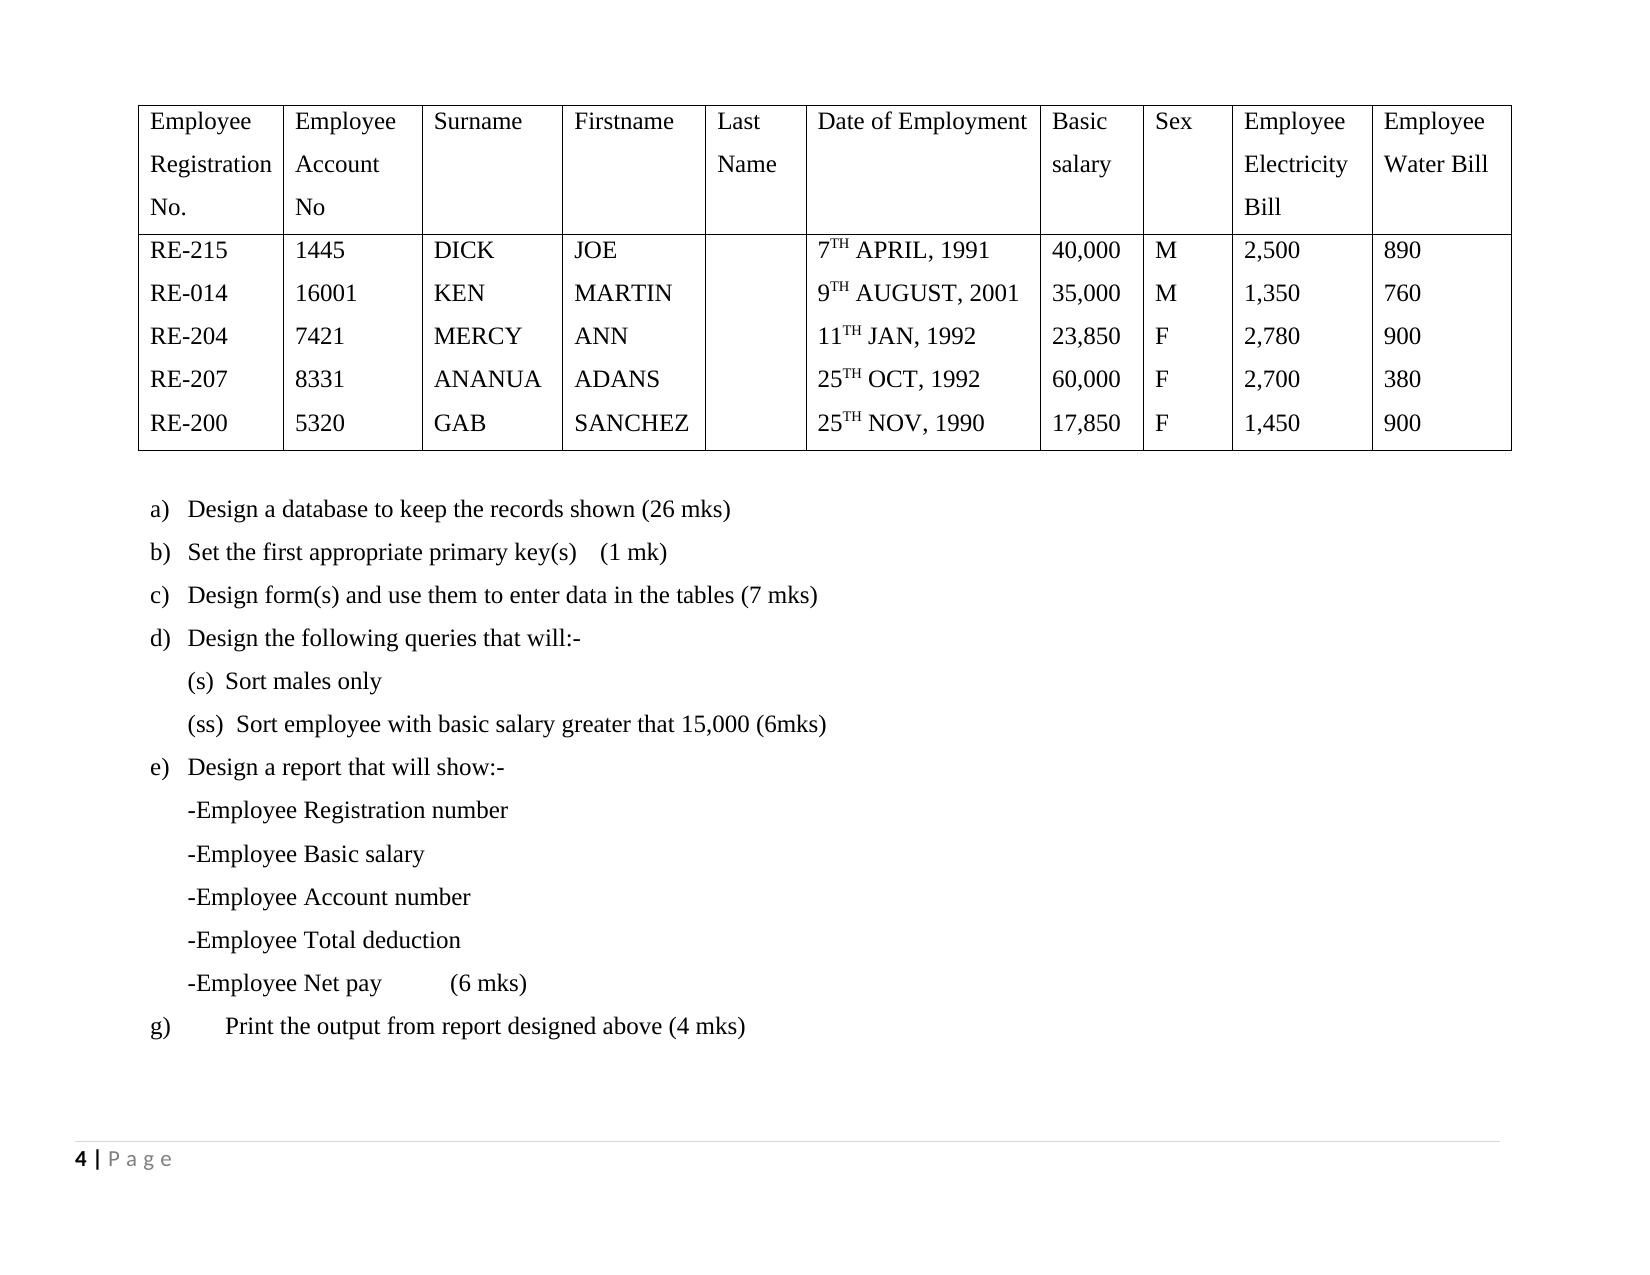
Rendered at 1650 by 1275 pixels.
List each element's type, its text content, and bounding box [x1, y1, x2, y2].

text g) Print the output from report designed above (4 mks) [75, 1011, 1500, 1040]
table_header Employee Electricity Bill [1233, 106, 1372, 234]
table_cell 7TH APRIL, 1991 9TH AUGUST, 2001 11TH JAN, 1992 25TH OCT, 1992 25TH NOV, 1990 [807, 235, 1040, 449]
table_header Date of Employment [807, 106, 1040, 234]
table_header Firstname [563, 106, 705, 234]
table_cell RE-215 RE-014 RE-204 RE-207 RE-200 [139, 235, 283, 449]
table_header Basic salary [1041, 106, 1143, 234]
text -Employee Basic salary [187, 839, 1500, 867]
table_header Sex [1144, 106, 1232, 234]
list Design a report that will show:- [150, 752, 1500, 781]
list Design a database to keep the records shown (26 mks) [150, 494, 1500, 522]
list (ss) Sort employee with basic salary greater that 15,000 (6mks) [187, 709, 1500, 738]
text -Employee Registration number [187, 796, 1500, 824]
table_cell 1445 16001 7421 8331 5320 [284, 235, 422, 449]
table_cell JOE MARTIN ANN ADANS SANCHEZ [563, 235, 705, 449]
text -Employee Account number [187, 882, 1500, 911]
table_cell 2,500 1,350 2,780 2,700 1,450 [1233, 235, 1372, 449]
list (s) Sort males only [187, 666, 1500, 695]
list Design the following queries that will:- [150, 623, 1500, 652]
table_cell [706, 235, 806, 449]
table_header Employee Registration No. [139, 106, 283, 234]
text -Employee Total deduction [187, 925, 1500, 954]
table_header Last Name [706, 106, 806, 234]
table_header Employee Water Bill [1373, 106, 1511, 234]
table_cell 890 760 900 380 900 [1373, 235, 1511, 449]
text -Employee Net pay (6 mks) [187, 968, 1500, 997]
table_cell 40,000 35,000 23,850 60,000 17,850 [1041, 235, 1143, 449]
table_cell DICK KEN MERCY ANANUA GAB [423, 235, 562, 449]
list Design form(s) and use them to enter data in the tables (7 mks) [150, 580, 1500, 609]
table_header Employee Account No [284, 106, 422, 234]
list Set the first appropriate primary key(s) (1 mk) [150, 537, 1500, 566]
table_header Surname [423, 106, 562, 234]
table_cell M M F F F [1144, 235, 1232, 449]
